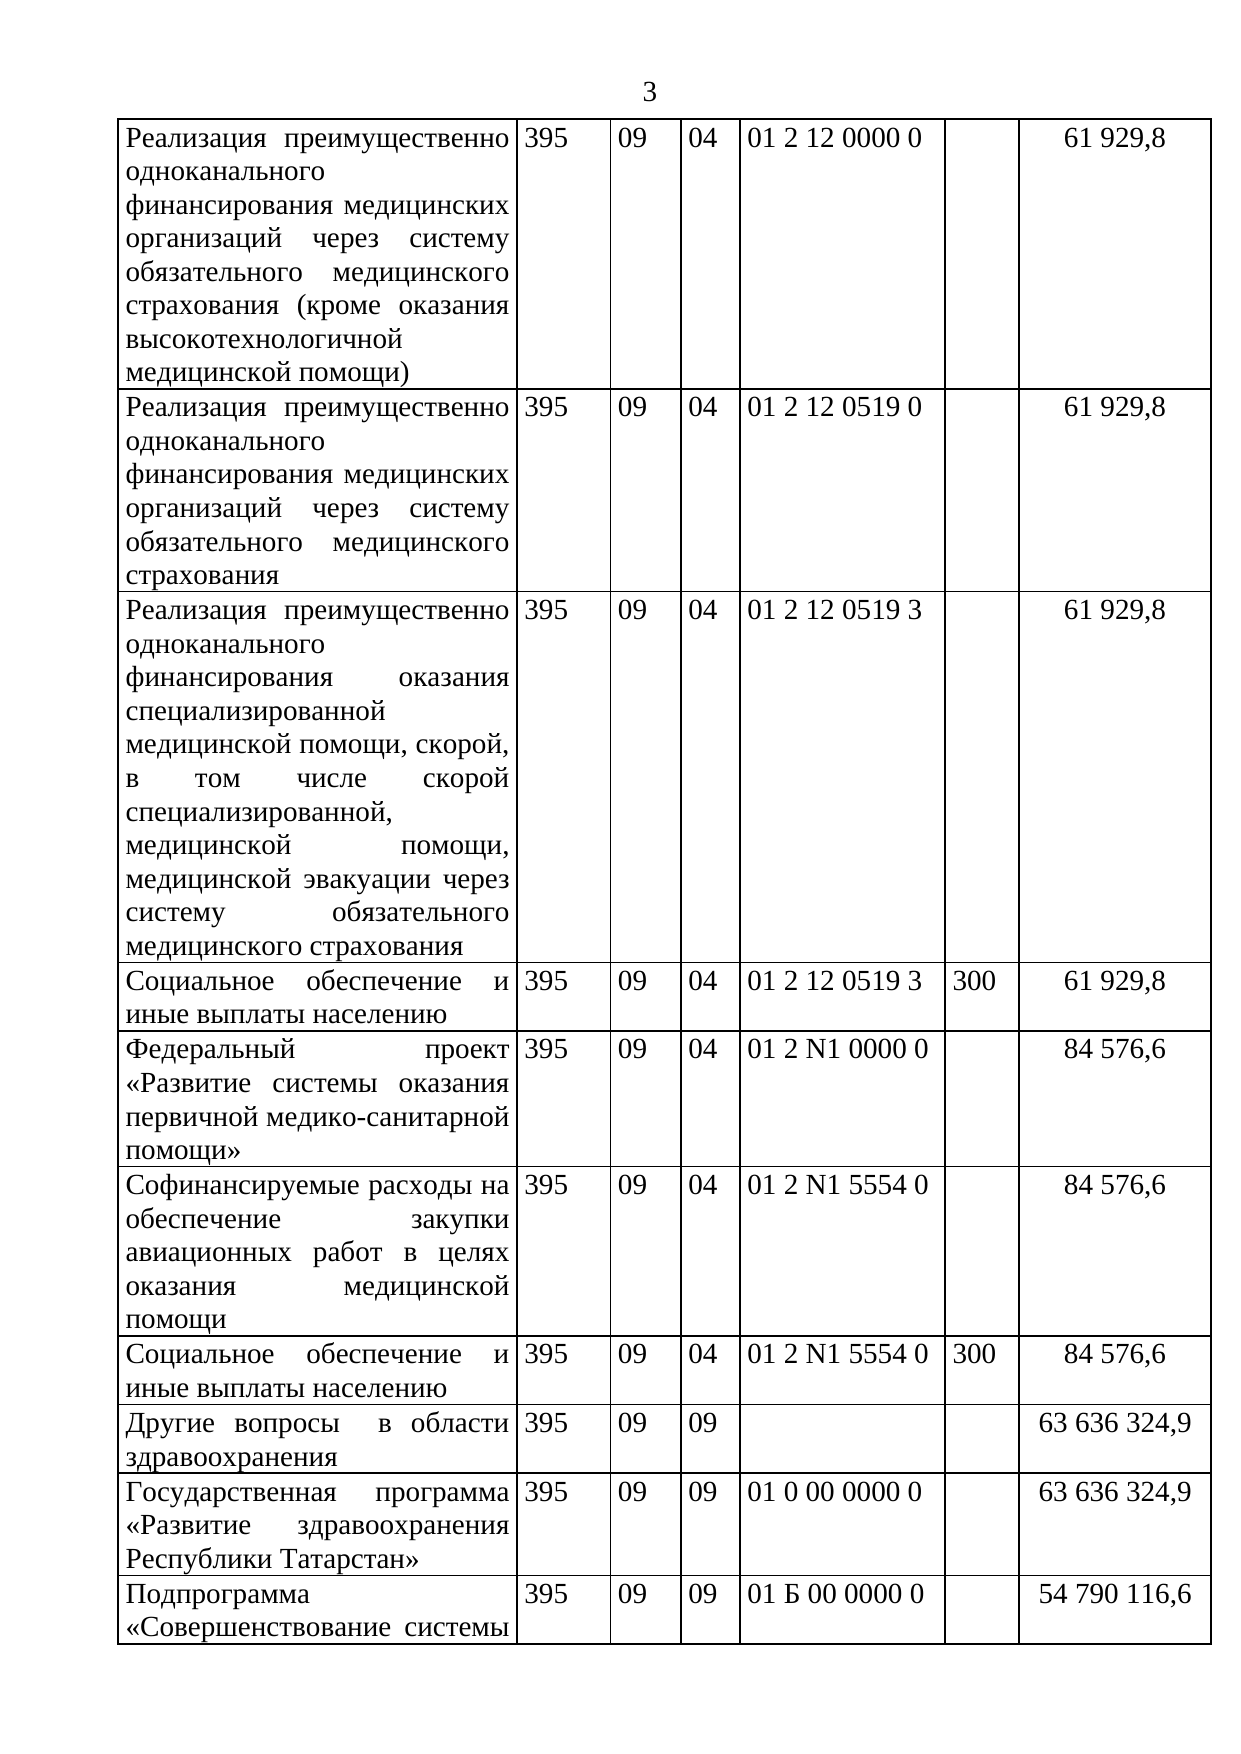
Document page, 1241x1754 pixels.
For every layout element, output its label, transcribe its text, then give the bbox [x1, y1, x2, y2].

table_cell 395 [518, 592, 610, 961]
table_cell [946, 1167, 1018, 1335]
table_cell [741, 1405, 944, 1472]
table_cell 300 [946, 963, 1018, 1030]
table_cell 01 Б 00 0000 0 [741, 1576, 944, 1643]
table_cell Реализация преимущественно одноканального финансирования оказания специализированной медицинской помощи, скорой, в том числе скорой специализированной, медицинской помощи, медицинской эвакуации через систему обязательного медицинского страхования [119, 592, 516, 961]
table_cell 84 576,6 [1020, 1032, 1210, 1166]
table_cell 04 [682, 592, 739, 961]
table_cell 395 [518, 1032, 610, 1166]
table_cell 395 [518, 1405, 610, 1472]
table_cell 84 576,6 [1020, 1167, 1210, 1335]
table_cell 01 2 N1 0000 0 [741, 1032, 944, 1166]
table_cell Социальное обеспечение и иные выплаты населению [119, 963, 516, 1030]
table_cell 09 [611, 1032, 680, 1166]
table_cell 61 929,8 [1020, 390, 1210, 591]
table_cell [946, 592, 1018, 961]
table_cell 09 [682, 1474, 739, 1574]
table_cell Реализация преимущественно одноканального финансирования медицинских организаций через систему обязательного медицинского страхования (кроме оказания высокотехнологичной медицинской помощи) [119, 120, 516, 388]
table_cell 09 [611, 1337, 680, 1404]
table_cell Федеральный проект «Развитие системы оказания первичной медико-санитарной помощи» [119, 1032, 516, 1166]
table_cell 395 [518, 1167, 610, 1335]
table_cell 395 [518, 1474, 610, 1574]
table_cell Другие вопросы в области здравоохранения [119, 1405, 516, 1472]
table_cell 01 0 00 0000 0 [741, 1474, 944, 1574]
table_cell 395 [518, 1337, 610, 1404]
table_cell 61 929,8 [1020, 963, 1210, 1030]
table_cell 01 2 N1 5554 0 [741, 1337, 944, 1404]
table_cell 09 [611, 1405, 680, 1472]
table_cell 09 [611, 1167, 680, 1335]
table_cell 395 [518, 390, 610, 591]
table_cell Социальное обеспечение и иные выплаты населению [119, 1337, 516, 1404]
table_cell 63 636 324,9 [1020, 1474, 1210, 1574]
table_cell 395 [518, 963, 610, 1030]
table_cell [946, 1576, 1018, 1643]
table_cell 01 2 12 0519 3 [741, 963, 944, 1030]
table_cell 09 [611, 963, 680, 1030]
table_cell 01 2 12 0519 0 [741, 390, 944, 591]
table_cell 61 929,8 [1020, 120, 1210, 388]
table_cell 63 636 324,9 [1020, 1405, 1210, 1472]
table_cell 54 790 116,6 [1020, 1576, 1210, 1643]
table_cell 84 576,6 [1020, 1337, 1210, 1404]
table_cell Реализация преимущественно одноканального финансирования медицинских организаций через систему обязательного медицинского страхования [119, 390, 516, 591]
table_cell 04 [682, 1337, 739, 1404]
table_cell 09 [611, 1474, 680, 1574]
table_cell 04 [682, 963, 739, 1030]
table_cell 395 [518, 1576, 610, 1643]
table_cell Софинансируемые расходы на обеспечение закупки авиационных работ в целях оказания медицинской помощи [119, 1167, 516, 1335]
table_cell 01 2 12 0519 3 [741, 592, 944, 961]
table_cell 04 [682, 390, 739, 591]
table_cell Государственная программа «Развитие здравоохранения Республики Татарстан» [119, 1474, 516, 1574]
table_cell [946, 390, 1018, 591]
table_cell 09 [611, 592, 680, 961]
table_cell 395 [518, 120, 610, 388]
table_cell 04 [682, 1032, 739, 1166]
table_cell 09 [611, 390, 680, 591]
table_cell [946, 1405, 1018, 1472]
table_cell [946, 1032, 1018, 1166]
table_cell 01 2 12 0000 0 [741, 120, 944, 388]
table_cell 300 [946, 1337, 1018, 1404]
table_cell [946, 1474, 1018, 1574]
table_cell 04 [682, 1167, 739, 1335]
table_cell 09 [682, 1576, 739, 1643]
table_cell 01 2 N1 5554 0 [741, 1167, 944, 1335]
table_cell 09 [682, 1405, 739, 1472]
table_cell 09 [611, 1576, 680, 1643]
table_cell 09 [611, 120, 680, 388]
table_cell 04 [682, 120, 739, 388]
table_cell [119, 1576, 516, 1643]
table_cell 61 929,8 [1020, 592, 1210, 961]
table_cell [946, 120, 1018, 388]
